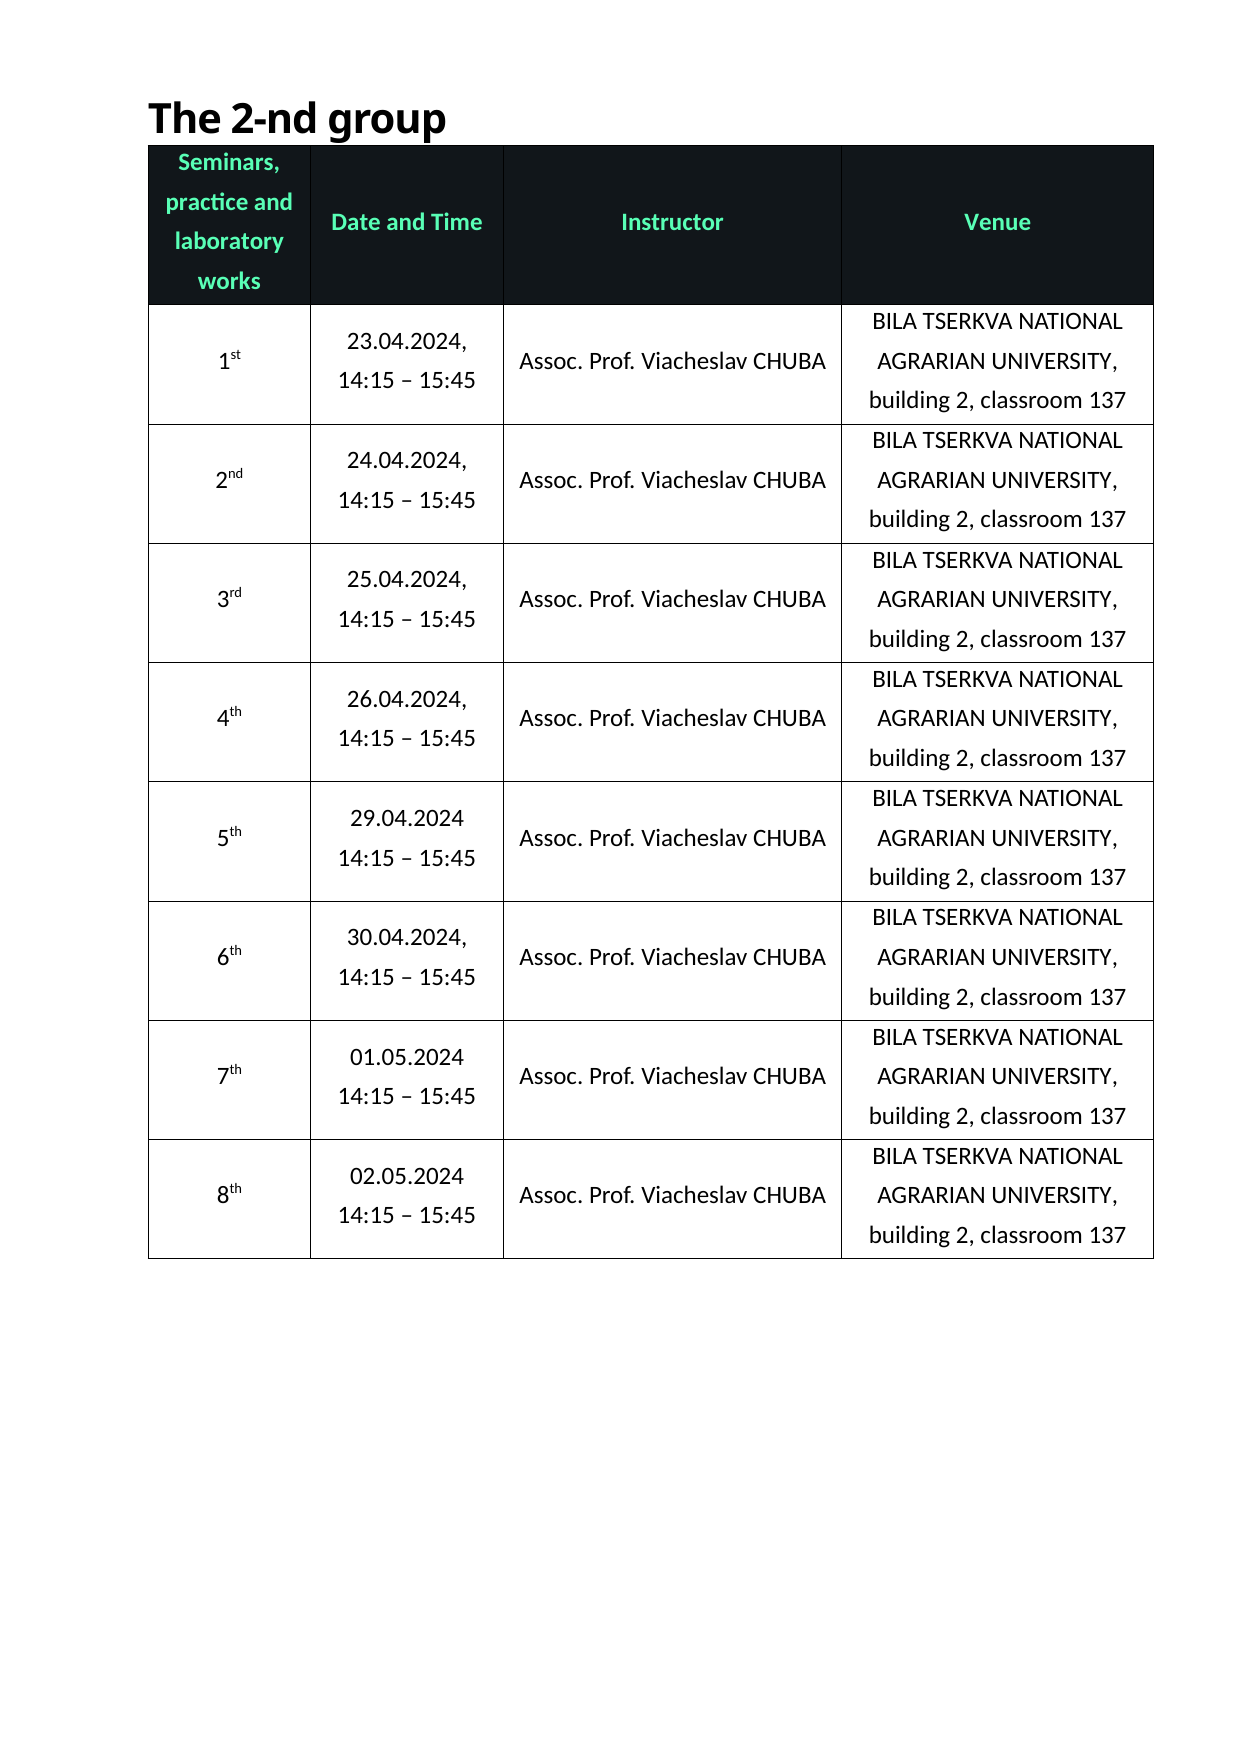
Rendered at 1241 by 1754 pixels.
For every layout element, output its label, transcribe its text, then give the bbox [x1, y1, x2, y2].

table_header Instructor [504, 146, 841, 304]
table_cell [842, 305, 1153, 423]
table_cell 25.04.2024, 14:15 – 15:45 [311, 544, 503, 662]
table_cell 2nd [149, 425, 310, 543]
title The 2-nd group [148, 88, 1152, 145]
table_cell 29.04.2024 14:15 – 15:45 [311, 782, 503, 901]
table_cell BILA TSERKVA NATIONAL AGRARIAN UNIVERSITY, building 2, classroom 137 [842, 1021, 1153, 1139]
table_cell 3rd [149, 544, 310, 662]
table_cell 30.04.2024, 14:15 – 15:45 [311, 902, 503, 1020]
table_cell BILA TSERKVA NATIONAL AGRARIAN UNIVERSITY, building 2, classroom 137 [842, 663, 1153, 781]
table_cell BILA TSERKVA NATIONAL AGRARIAN UNIVERSITY, building 2, classroom 137 [842, 1140, 1153, 1258]
table_cell BILA TSERKVA NATIONAL AGRARIAN UNIVERSITY, building 2, classroom 137 [842, 782, 1153, 901]
table_cell Assoc. Prof. Viacheslav CHUBA [504, 425, 841, 543]
table_cell 02.05.2024 14:15 – 15:45 [311, 1140, 503, 1258]
table_cell Assoc. Prof. Viacheslav CHUBA [504, 782, 841, 901]
table_cell Assoc. Prof. Viacheslav CHUBA [504, 544, 841, 662]
table_cell 24.04.2024, 14:15 – 15:45 [311, 425, 503, 543]
table_header Venue [842, 146, 1153, 304]
table_cell Assoc. Prof. Viacheslav CHUBA [504, 902, 841, 1020]
table_cell Assoc. Prof. Viacheslav CHUBA [504, 1140, 841, 1258]
table_cell 23.04.2024, 14:15 – 15:45 [311, 305, 503, 423]
table_cell 8th [149, 1140, 310, 1258]
table_cell BILA TSERKVA NATIONAL AGRARIAN UNIVERSITY, building 2, classroom 137 [842, 902, 1153, 1020]
table_cell BILA TSERKVA NATIONAL AGRARIAN UNIVERSITY, building 2, classroom 137 [842, 544, 1153, 662]
table_header Seminars, practice and laboratory works [149, 146, 310, 304]
table_cell Assoc. Prof. Viacheslav CHUBA [504, 1021, 841, 1139]
table_cell 01.05.2024 14:15 – 15:45 [311, 1021, 503, 1139]
table_cell 6th [149, 902, 310, 1020]
table_cell 4th [149, 663, 310, 781]
table_cell 1st [149, 305, 310, 423]
table_cell 5th [149, 782, 310, 901]
table_cell 26.04.2024, 14:15 – 15:45 [311, 663, 503, 781]
table_cell 7th [149, 1021, 310, 1139]
table_cell Assoc. Prof. Viacheslav CHUBA [504, 305, 841, 423]
table_cell BILA TSERKVA NATIONAL AGRARIAN UNIVERSITY, building 2, classroom 137 [842, 425, 1153, 543]
table_header Date and Time [311, 146, 503, 304]
table_cell Assoc. Prof. Viacheslav CHUBA [504, 663, 841, 781]
